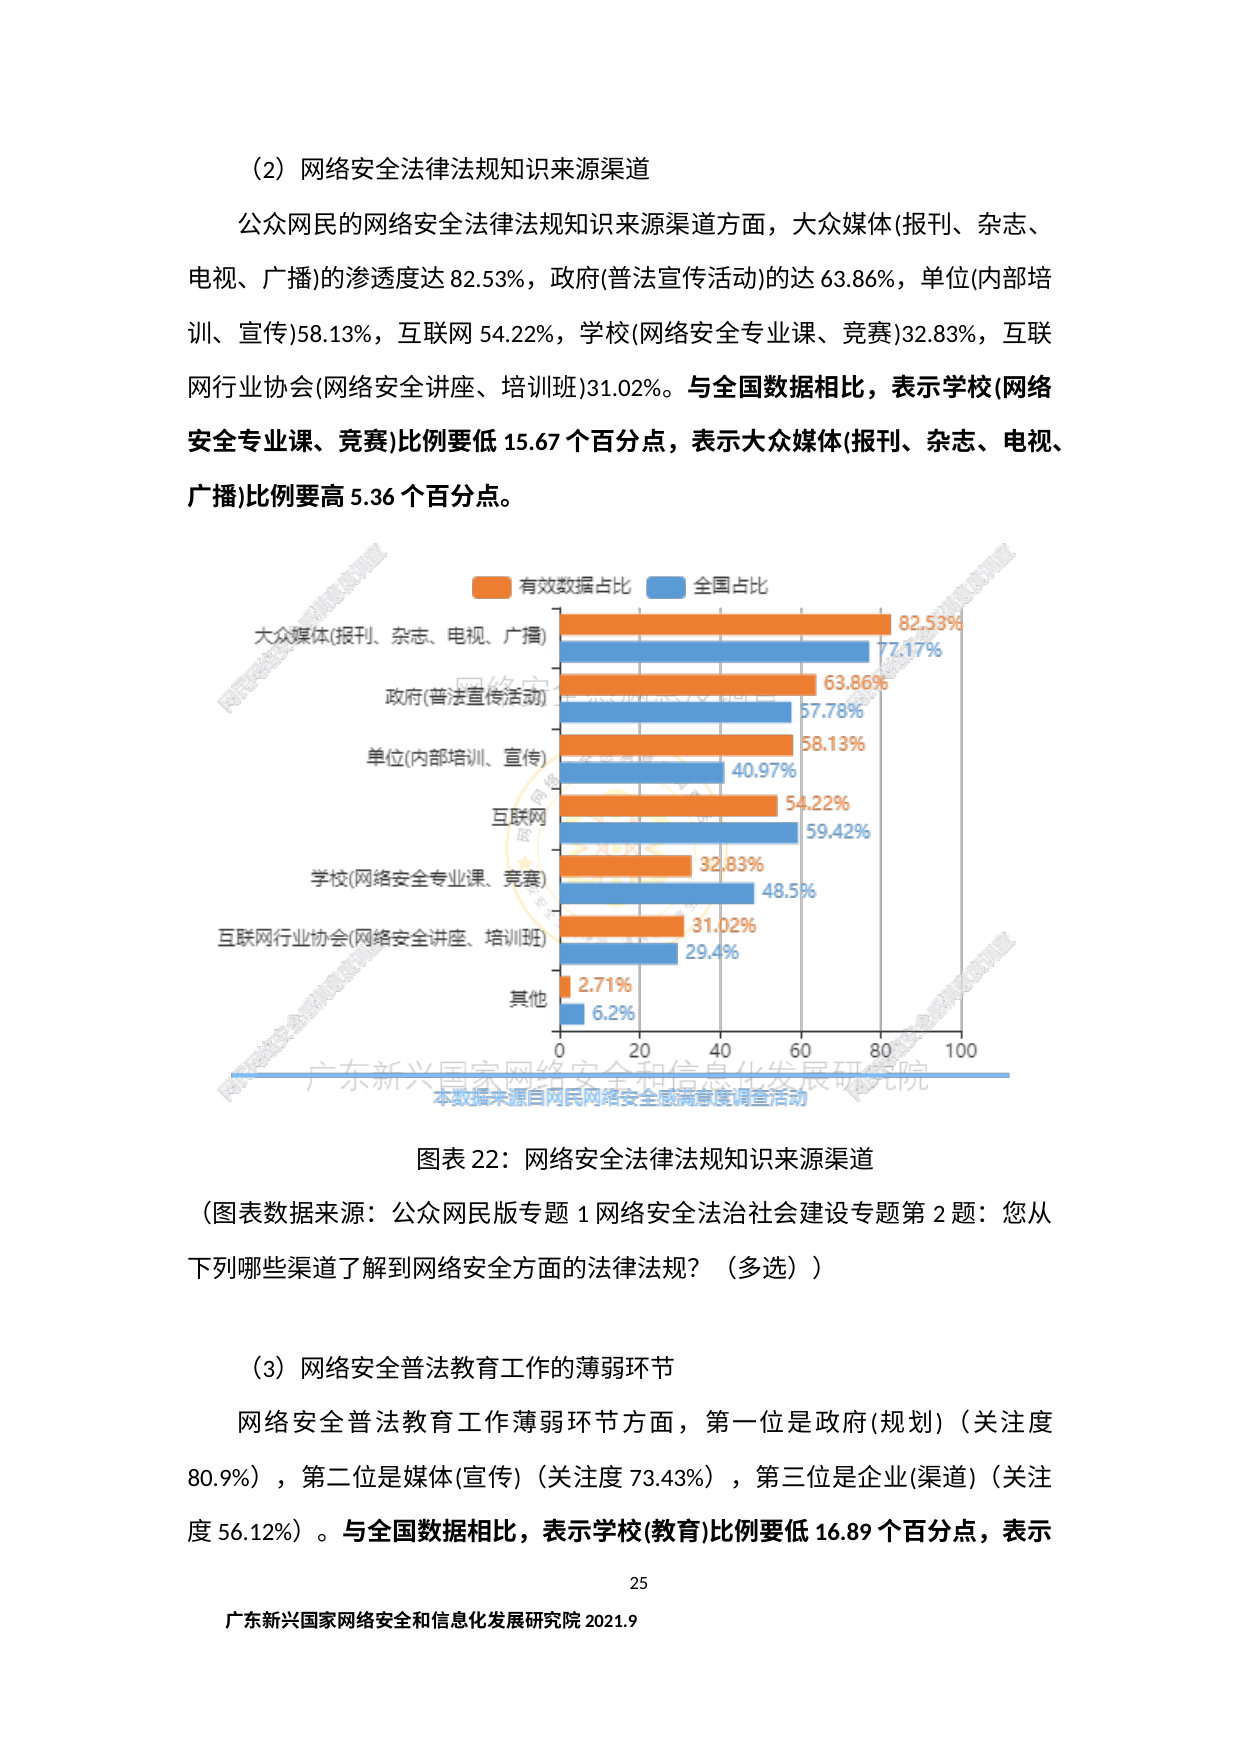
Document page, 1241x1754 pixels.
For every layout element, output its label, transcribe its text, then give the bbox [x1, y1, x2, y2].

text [187, 1403, 1053, 1548]
text 公众网民的网络安全法律法规知识来源渠道方面，大众媒体(报刊、杂志、电视、广播)的渗透度达82.53%，政府(普法宣传活动)的达63.86%，单位(内部培训、宣传)58.13%，互联网54.22%，学校(网络安全专业课、竞赛)32.83%，互联网行业协会(网络安全讲座、培训班)31.02%。与全国数据相比，表示学校(网络安全专业课、竞赛)比例要低15.67个百分点，表示大众媒体(报刊、杂志、电视、广播)比例要高5.36个百分点。 [187, 204, 1053, 512]
picture [202, 530, 1039, 1125]
text （图表数据来源：公众网民版专题1网络安全法治社会建设专题第2题：您从下列哪些渠道了解到网络安全方面的法律法规？（多选）） [187, 1194, 1053, 1284]
text 图表22：网络安全法律法规知识来源渠道 [187, 1139, 1053, 1176]
text （3）网络安全普法教育工作的薄弱环节 [187, 1348, 1053, 1385]
text （2）网络安全法律法规知识来源渠道 [187, 150, 1053, 186]
